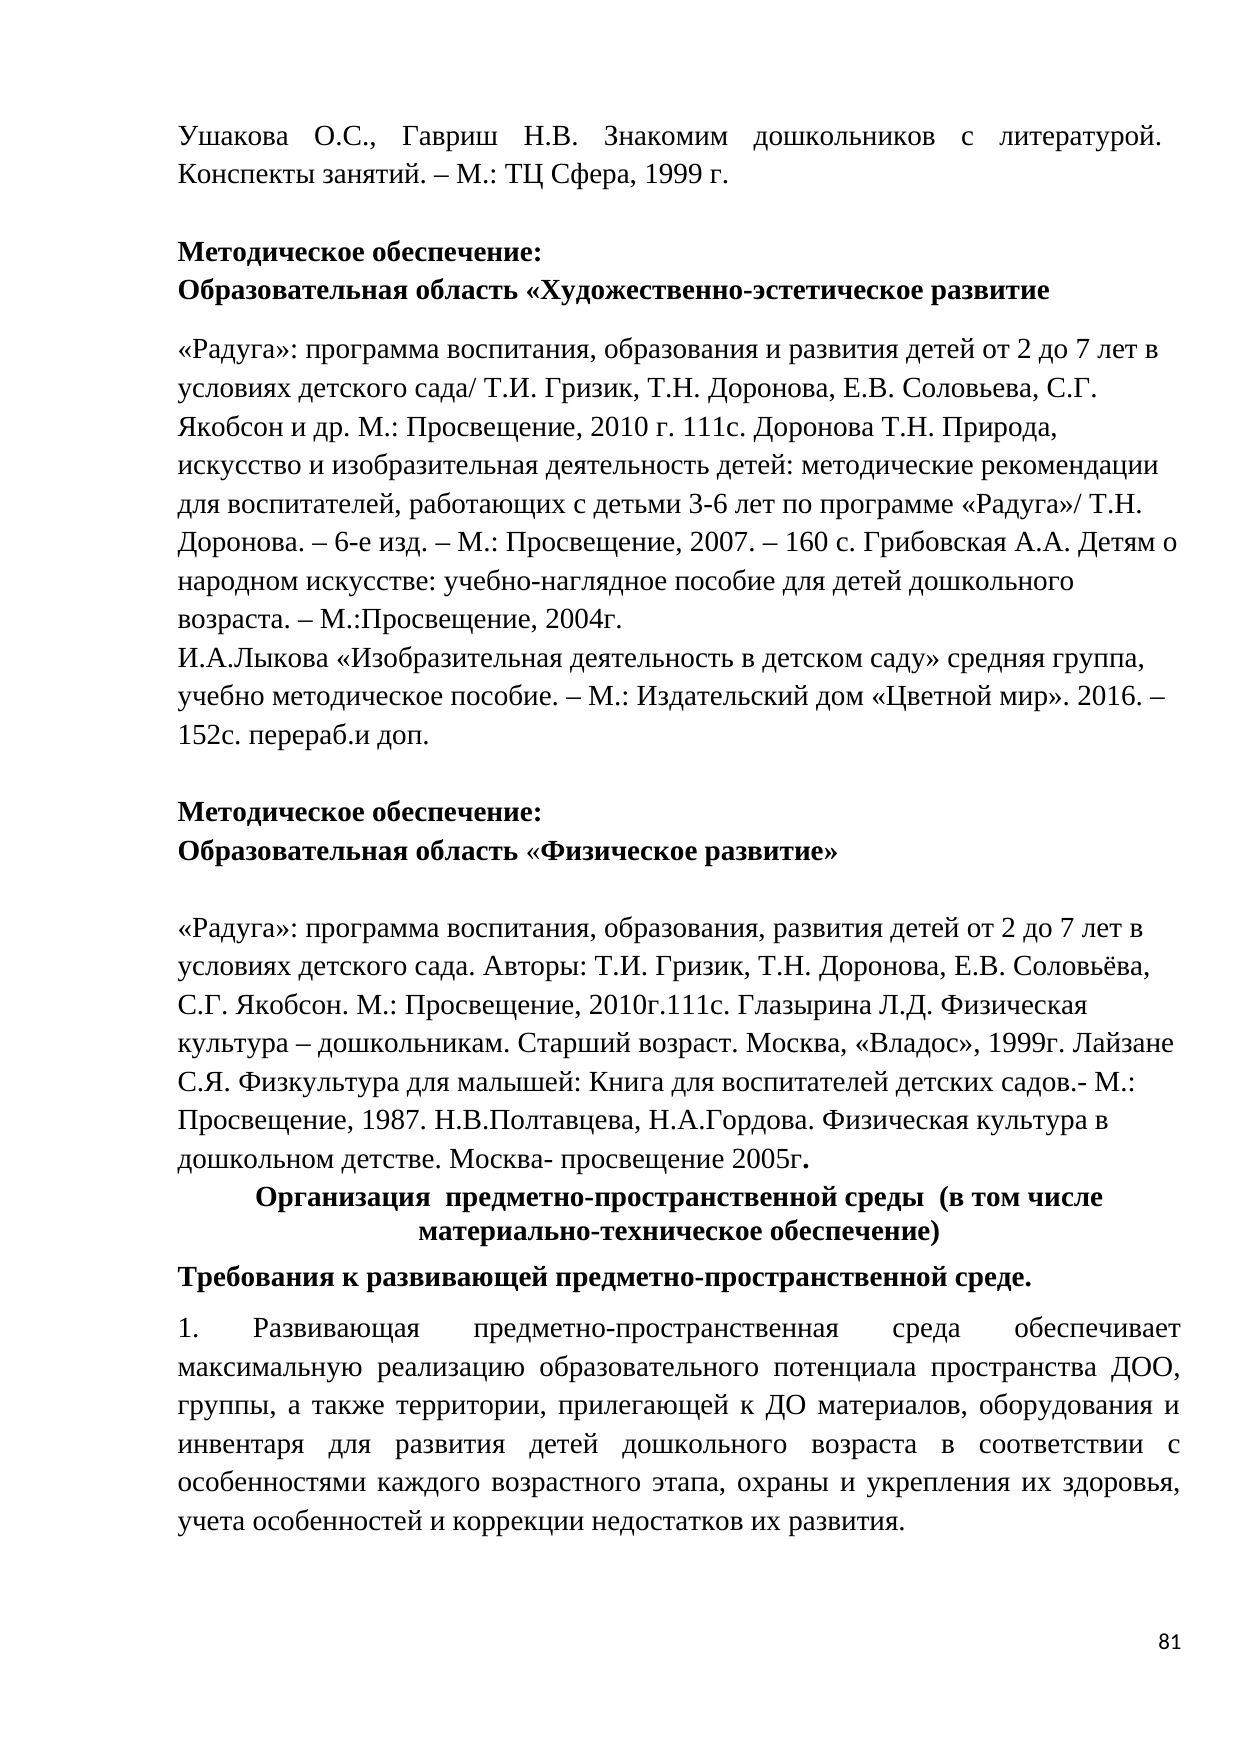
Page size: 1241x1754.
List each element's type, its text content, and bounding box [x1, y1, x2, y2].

text Методическое обеспечение: [177, 234, 1181, 267]
list 1. Развивающая предметно-пространственная среда обеспечивает максимальную реализацию образовательного потенциала пространства ДОО, группы, а также территории, прилегающей к ДО материалов, оборудования и инвентаря для развития детей дошкольного возраста в соответствии с особенностями каждого возрастного этапа, охраны и укрепления их здоровья, учета особенностей и коррекции недостатков их развития. [177, 1310, 1181, 1536]
text «Радуга»: программа воспитания, образования, развития детей от 2 до 7 лет в условиях детского сада. Авторы: Т.И. Гризик, Т.Н. Доронова, Е.В. Соловьёва, С.Г. Якобсон. М.: Просвещение, 2010г.111с. Глазырина Л.Д. Физическая культура – дошкольникам. Старший возраст. Москва, «Владос», 1999г. Лайзане С.Я. Физкультура для малышей: Книга для воспитателей детских садов.- М.: Просвещение, 1987. Н.В.Полтавцева, Н.А.Гордова. Физическая культура в дошкольном детстве. Москва- просвещение 2005г. [177, 910, 1181, 1174]
list Организация предметно-пространственной среды (в том числе материально-техническое обеспечение) [177, 1179, 1181, 1247]
text И.А.Лыкова «Изобразительная деятельность в детском саду» средняя группа, учебно методическое пособие. – М.: Издательский дом «Цветной мир». 2016. – 152с. перераб.и доп. [177, 640, 1181, 751]
list Требования к развивающей предметно-пространственной среде. [177, 1259, 1181, 1293]
text Методическое обеспечение: [177, 794, 1181, 828]
text Ушакова О.С., Гавриш Н.В. Знакомим дошкольников с литературой. Конспекты занятий. – М.: ТЦ Сфера, 1999 г. [177, 118, 1163, 190]
text «Радуга»: программа воспитания, образования и развития детей от 2 до 7 лет в условиях детского сада/ Т.И. Гризик, Т.Н. Доронова, Е.В. Соловьева, С.Г. Якобсон и др. М.: Просвещение, 2010 г. 111с. Доронова Т.Н. Природа, искусство и изобразительная деятельность детей: методические рекомендации для воспитателей, работающих с детьми 3-6 лет по программе «Радуга»/ Т.Н. Доронова. – 6-е изд. – М.: Просвещение, 2007. – 160 с. Грибовская А.А. Детям о народном искусстве: учебно-наглядное пособие для детей дошкольного возраста. – М.:Просвещение, 2004г. [177, 332, 1181, 635]
text Образовательная область «Физическое развитие» [177, 833, 1181, 866]
text Образовательная область «Художественно-эстетическое развитие [177, 272, 1181, 306]
